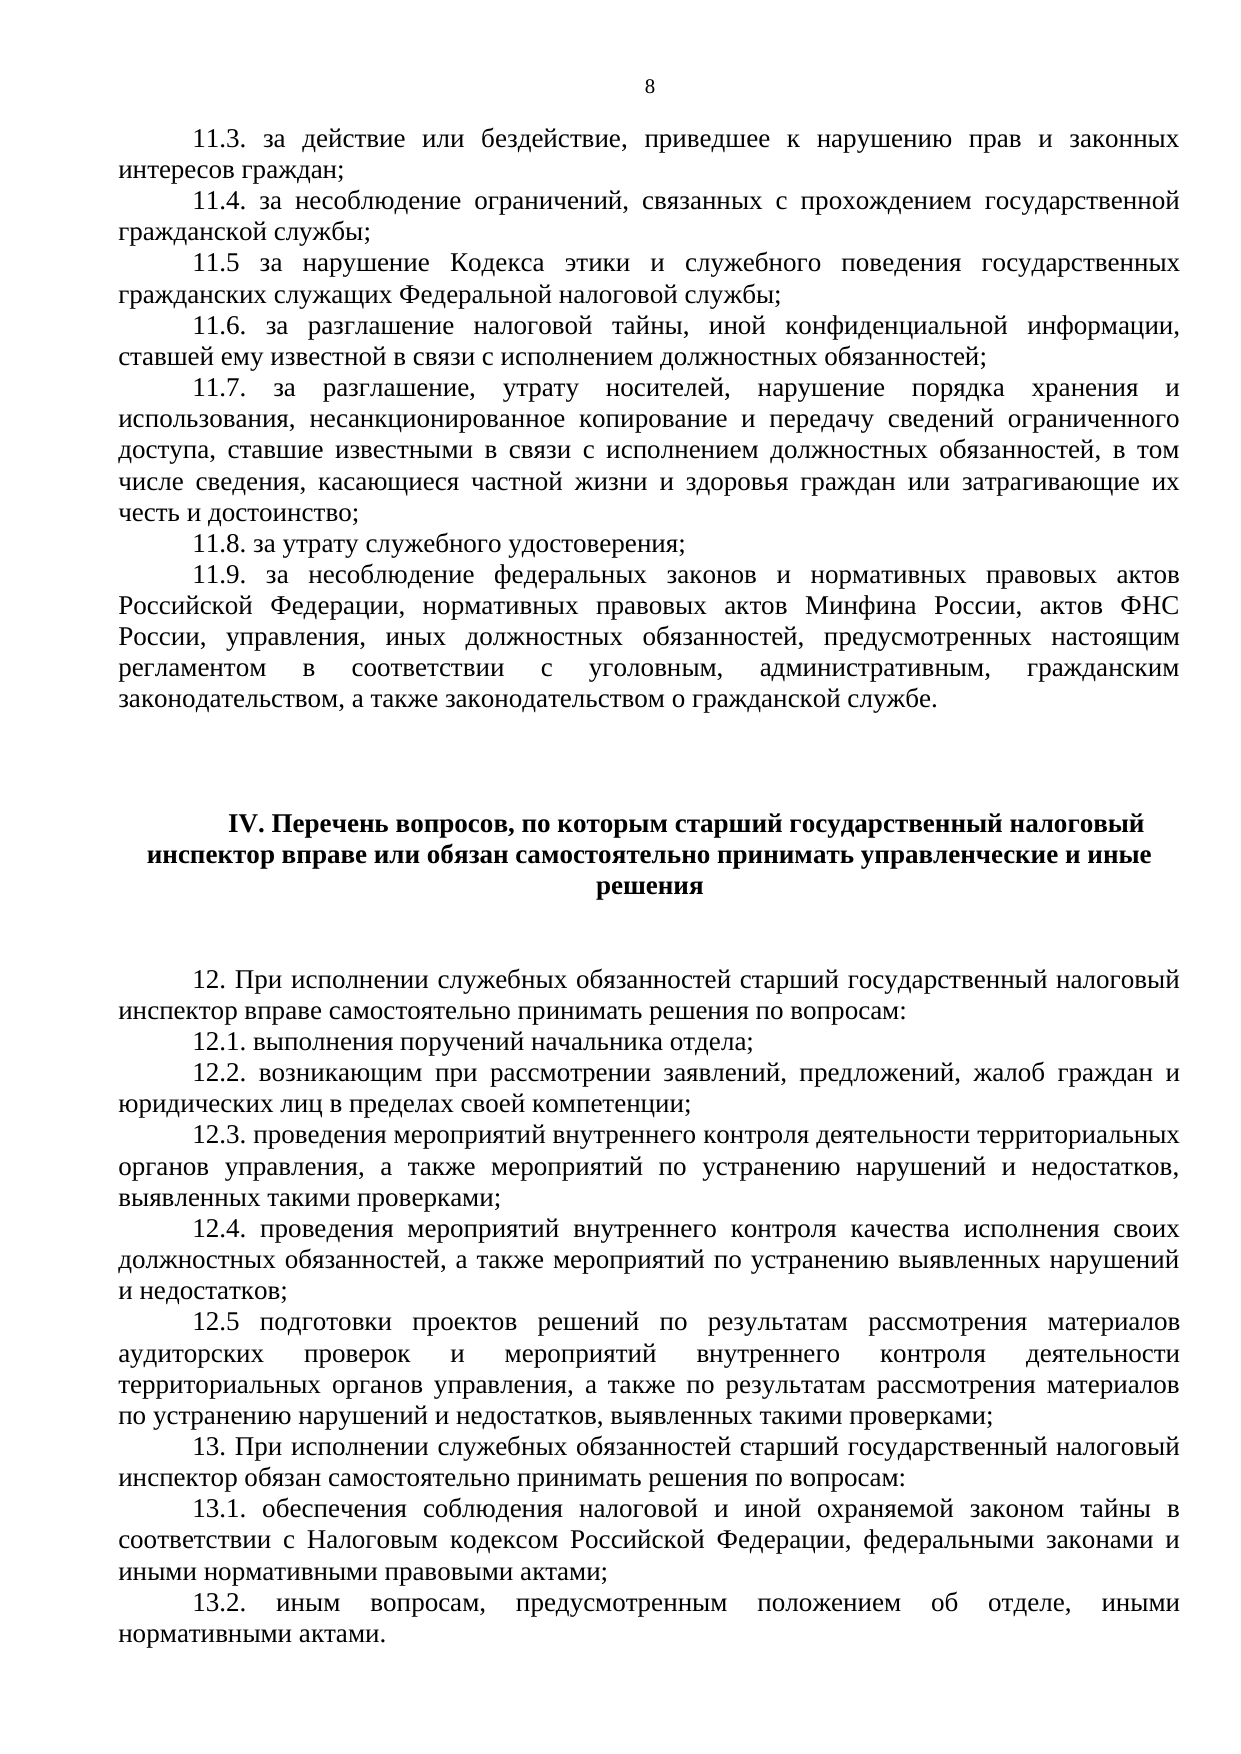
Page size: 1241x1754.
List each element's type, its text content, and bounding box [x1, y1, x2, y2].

text 13.2. иным вопросам, предусмотренным положением об отделе, иными нормативными актами. [118, 1586, 1181, 1648]
text 13. При исполнении служебных обязанностей старший государственный налоговый инспектор обязан самостоятельно принимать решения по вопросам: [118, 1430, 1181, 1492]
text 11.7. за разглашение, утрату носителей, нарушение порядка хранения и использования, несанкционированное копирование и передачу сведений ограниченного доступа, ставшие известными в связи с исполнением должностных обязанностей, в том числе сведения, касающиеся частной жизни и здоровья граждан или затрагивающие их честь и достоинство; [118, 371, 1181, 527]
text 12. При исполнении служебных обязанностей старший государственный налоговый инспектор вправе самостоятельно принимать решения по вопросам: [118, 963, 1181, 1025]
text 12.5 подготовки проектов решений по результатам рассмотрения материалов аудиторских проверок и мероприятий внутреннего контроля деятельности территориальных органов управления, а также по результатам рассмотрения материалов по устранению нарушений и недостатков, выявленных такими проверками; [118, 1306, 1181, 1430]
text 11.6. за разглашение налоговой тайны, иной конфиденциальной информации, ставшей ему известной в связи с исполнением должностных обязанностей; [118, 309, 1181, 371]
text 13.1. обеспечения соблюдения налоговой и иной охраняемой законом тайны в соответствии с Налоговым кодексом Российской Федерации, федеральными законами и иными нормативными правовыми актами; [118, 1492, 1181, 1586]
text 12.2. возникающим при рассмотрении заявлений, предложений, жалоб граждан и юридических лиц в пределах своей компетенции; [118, 1056, 1181, 1119]
text 11.8. за утрату служебного удостоверения; [118, 527, 1181, 558]
text 11.3. за действие или бездействие, приведшее к нарушению прав и законных интересов граждан; [118, 122, 1181, 184]
text 11.4. за несоблюдение ограничений, связанных с прохождением государственной гражданской службы; [118, 184, 1181, 247]
text 11.5 за нарушение Кодекса этики и служебного поведения государственных гражданских служащих Федеральной налоговой службы; [118, 247, 1181, 309]
text 12.1. выполнения поручений начальника отдела; [118, 1025, 1181, 1056]
text IV. Перечень вопросов, по которым старший государственный налоговый инспектор вправе или обязан самостоятельно принимать управленческие и иные решения [118, 807, 1181, 901]
text 12.4. проведения мероприятий внутреннего контроля качества исполнения своих должностных обязанностей, а также мероприятий по устранению выявленных нарушений и недостатков; [118, 1212, 1181, 1306]
text 12.3. проведения мероприятий внутреннего контроля деятельности территориальных органов управления, а также мероприятий по устранению нарушений и недостатков, выявленных такими проверками; [118, 1119, 1181, 1212]
text 11.9. за несоблюдение федеральных законов и нормативных правовых актов Российской Федерации, нормативных правовых актов Минфина России, актов ФНС России, управления, иных должностных обязанностей, предусмотренных настоящим регламентом в соответствии с уголовным, административным, гражданским законодательством, а также законодательством о гражданской службе. [118, 558, 1181, 714]
